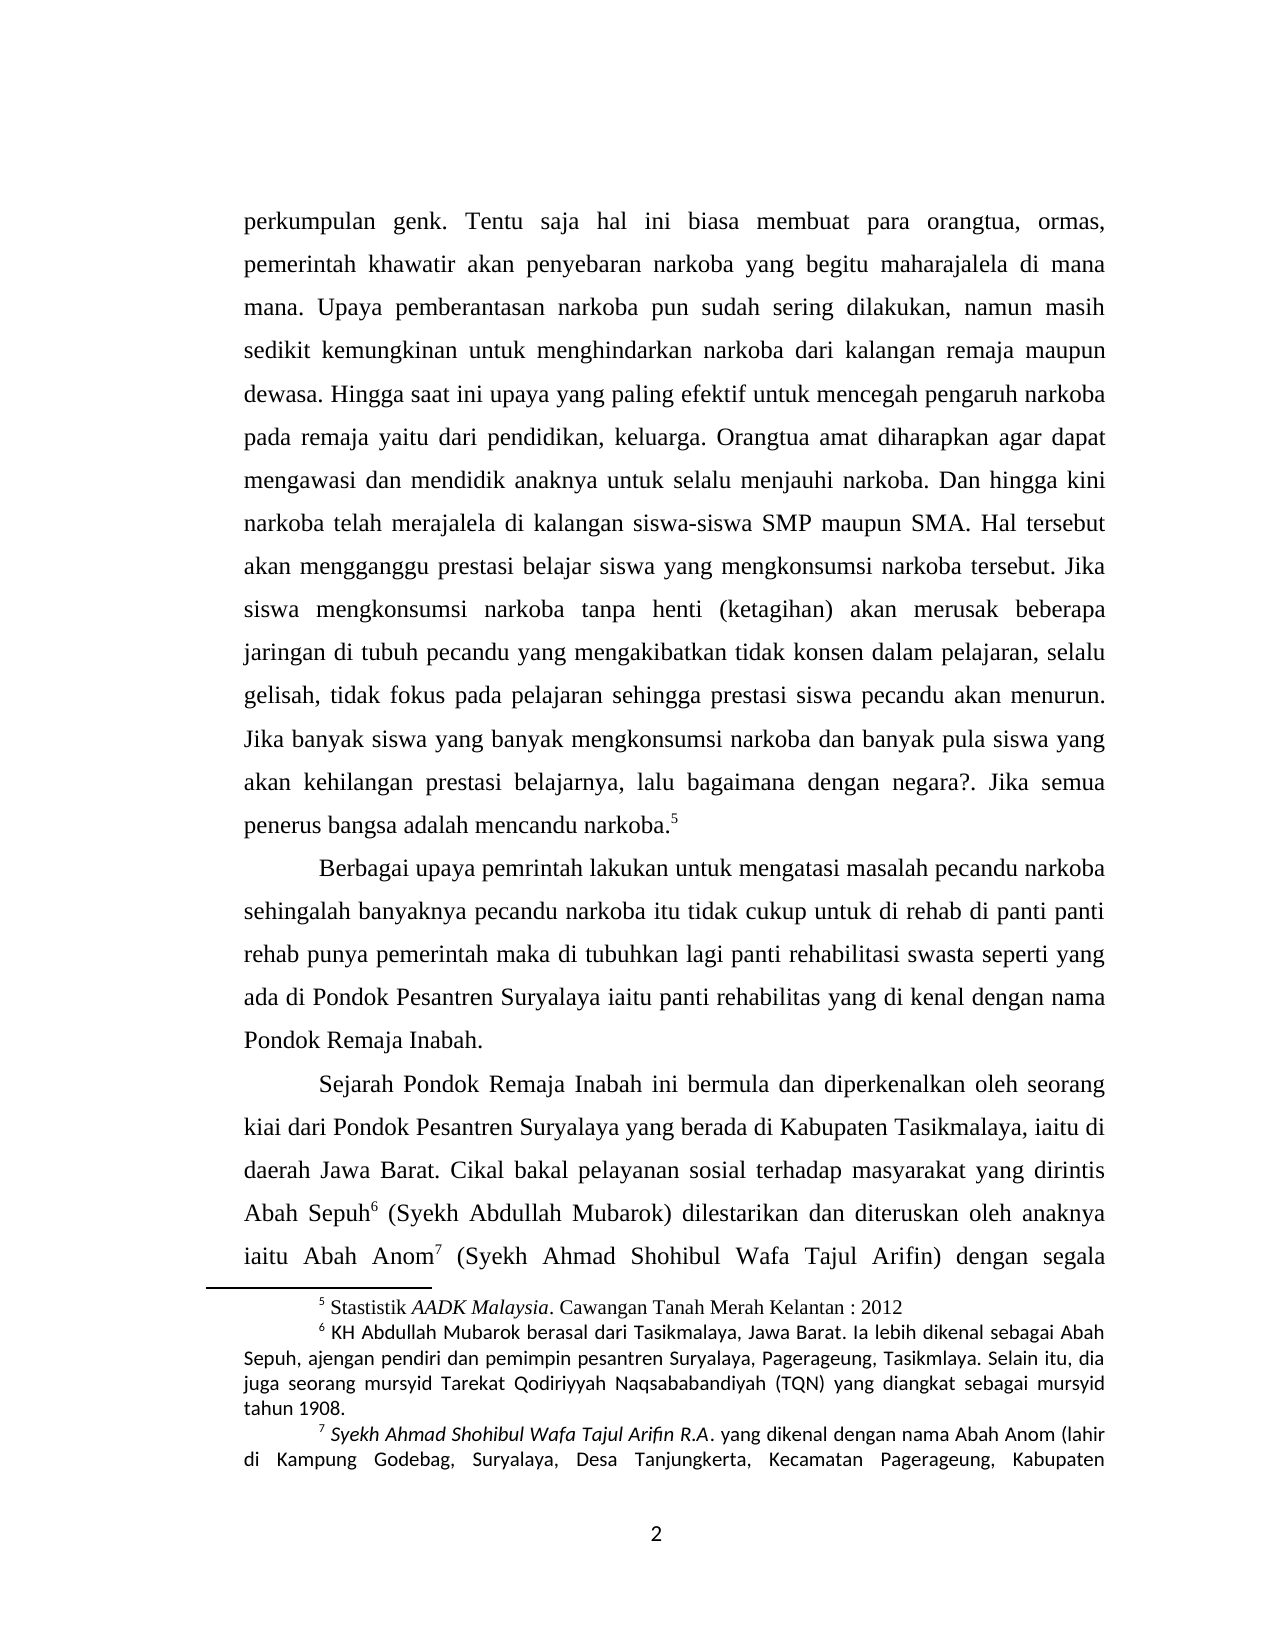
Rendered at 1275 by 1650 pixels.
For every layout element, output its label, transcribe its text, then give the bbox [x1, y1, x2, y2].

text Berbagai upaya pemrintah lakukan untuk mengatasi masalah pecandu narkoba sehingalah banyaknya pecandu narkoba itu tidak cukup untuk di rehab di panti panti rehab punya pemerintah maka di tubuhkan lagi panti rehabilitasi swasta seperti yang ada di Pondok Pesantren Suryalaya iaitu panti rehabilitas yang di kenal dengan nama Pondok Remaja Inabah. [244, 853, 1106, 1054]
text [244, 1069, 1106, 1270]
text Dadah atau "drug" adalah bahan atau kimia yang amat merbahaya kepada individu yang menggunakannya kerana bahan ini bisa merubah cara minda dan tubuh manusia berfungsi, “Dadah” adalah satu nama pangilan di Malaysia dimana di Indonesia terkenal dengan pangilan “Narkoba” di Indonesia ini Narkoba adalah singkatan dari narkotika dan obat/bahan berbahaya. Selain narkoba, istilah yang di perkenalkan khususnya oleh Departemen Kesehatan Republik Indonesia adalah Napza yang merupakan singkatan dari Narkotika Psikotropika dan Zat Adiktif. Semua istilah ini baik Narkoba atau Napza mengacu pada sekelompok zat yang umumnya mempunyai risiko kecanduan bagi penggunanya. Menurut para ahli kesehatan, narkoba sebenarnya adalah psikotropika yang biasa di pakai dalam amalan perubatan untuk membius pasien saat hendak di operasi atau obat-obatan untuk penyakit tertentu. Namun kini presepsi itu disalahgunakan akibat pemakaian luar batas dosis. Sehingga kini penyebaran narkoba sudah hampir seluruh penduduk dunia, Korban narkotika bisa mendapatkan dengan mudah narkoba ini dari oknum-oknum yang tidak bertanggungjawab. Misalnya dari bandar narkoba yang senang mencari mangsa didaerah, sekolah, diskotik, tempat pelacuran dan tempat-tempat perkumpulan genk. Tentu saja hal ini biasa membuat para orangtua, ormas, pemerintah khawatir akan penyebaran narkoba yang begitu maharajalela di mana mana. Upaya pemberantasan narkoba pun sudah sering dilakukan, namun masih sedikit kemungkinan untuk menghindarkan narkoba dari kalangan remaja maupun dewasa. Hingga saat ini upaya yang paling efektif untuk mencegah pengaruh narkoba pada remaja yaitu dari pendidikan, keluarga. Orangtua amat diharapkan agar dapat mengawasi dan mendidik anaknya untuk selalu menjauhi narkoba. Dan hingga kini narkoba telah merajalela di kalangan siswa-siswa SMP maupun SMA. Hal tersebut akan mengganggu prestasi belajar siswa yang mengkonsumsi narkoba tersebut. Jika siswa mengkonsumsi narkoba tanpa henti (ketagihan) akan merusak beberapa jaringan di tubuh pecandu yang mengakibatkan tidak konsen dalam pelajaran, selalu gelisah, tidak fokus pada pelajaran sehingga prestasi siswa pecandu akan menurun. Jika banyak siswa yang banyak mengkonsumsi narkoba dan banyak pula siswa yang akan kehilangan prestasi belajarnya, lalu bagaimana dengan negara?. Jika semua penerus bangsa adalah mencandu narkoba. [244, 206, 1106, 839]
